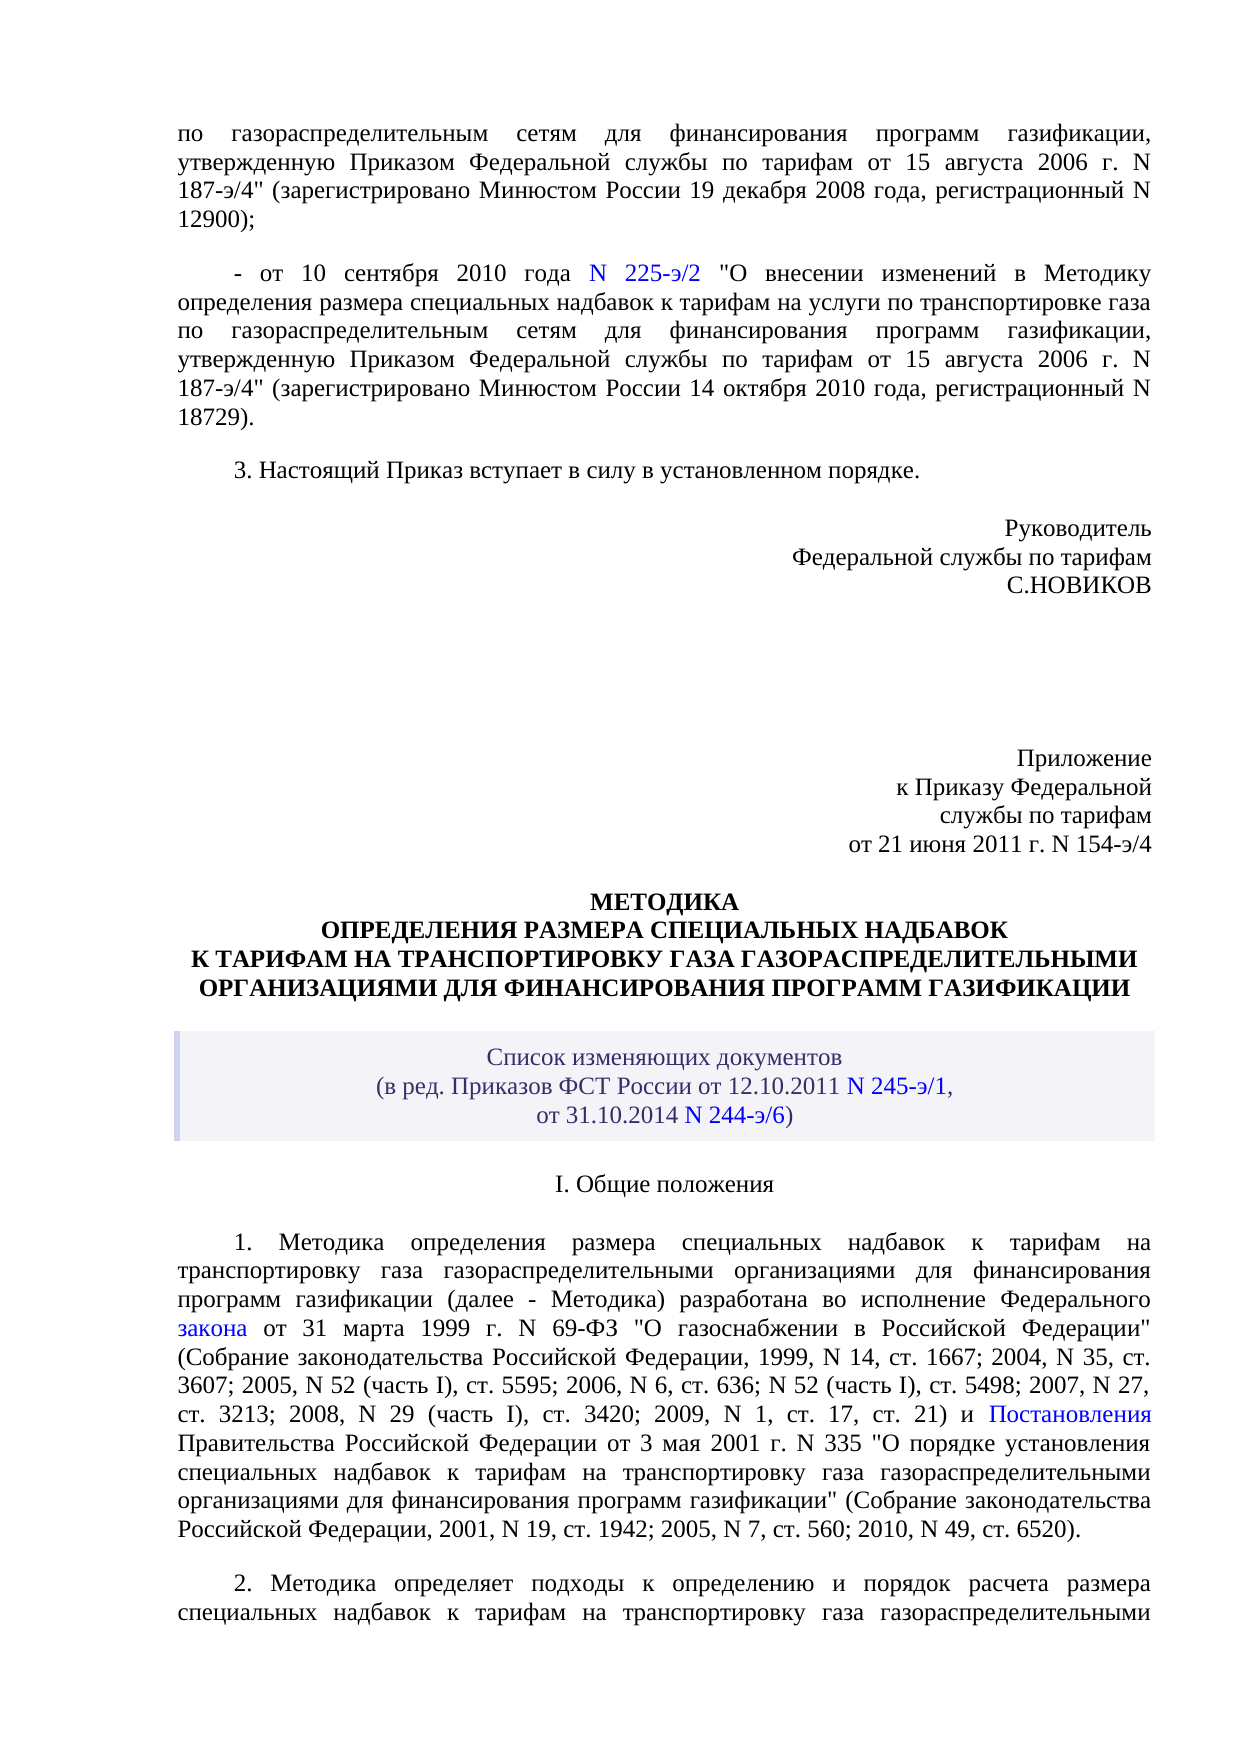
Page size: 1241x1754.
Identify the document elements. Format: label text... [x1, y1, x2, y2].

title МЕТОДИКА [177, 887, 1152, 916]
text I. Общие положения [177, 1169, 1152, 1198]
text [177, 118, 1152, 233]
text 1. Методика определения размера специальных надбавок к тарифам на транспортировку газа газораспределительными организациями для финансирования программ газификации (далее - Методика) разработана во исполнение Федерального закона от 31 марта 1999 г. N 69-ФЗ "О газоснабжении в Российской Федерации" (Собрание законодательства Российской Федерации, 1999, N 14, ст. 1667; 2004, N 35, ст. 3607; 2005, N 52 (часть I), ст. 5595; 2006, N 6, ст. 636; N 52 (часть I), ст. 5498; 2007, N 27, ст. 3213; 2008, N 29 (часть I), ст. 3420; 2009, N 1, ст. 17, ст. 21) и Постановления Правительства Российской Федерации от 3 мая 2001 г. N 335 "О порядке установления специальных надбавок к тарифам на транспортировку газа газораспределительными организациями для финансирования программ газификации" (Собрание законодательства Российской Федерации, 2001, N 19, ст. 1942; 2005, N 7, ст. 560; 2010, N 49, ст. 6520). [177, 1227, 1152, 1543]
text Приложение [177, 743, 1152, 772]
title ОРГАНИЗАЦИЯМИ ДЛЯ ФИНАНСИРОВАНИЯ ПРОГРАММ ГАЗИФИКАЦИИ [177, 973, 1152, 1002]
text С.НОВИКОВ [177, 571, 1152, 599]
text к Приказу Федеральной [177, 772, 1152, 801]
text - от 10 сентября 2010 года N 225-э/2 "О внесении изменений в Методику определения размера специальных надбавок к тарифам на услуги по транспортировке газа по газораспределительным сетям для финансирования программ газификации, утвержденную Приказом Федеральной службы по тарифам от 15 августа 2006 г. N 187-э/4" (зарегистрировано Минюстом России 14 октября 2010 года, регистрационный N 18729). [177, 258, 1152, 431]
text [177, 1568, 1152, 1626]
title К ТАРИФАМ НА ТРАНСПОРТИРОВКУ ГАЗА ГАЗОРАСПРЕДЕЛИТЕЛЬНЫМИ [177, 944, 1152, 973]
text Федеральной службы по тарифам [177, 542, 1152, 571]
text Руководитель [177, 513, 1152, 542]
text от 21 июня 2011 г. N 154-э/4 [177, 829, 1152, 858]
table_header Список изменяющих документов (в ред. Приказов ФСТ России от 12.10.2011 N 245-э/1, от 31.10.2014 N 244-э/6) [180, 1031, 1149, 1141]
text 3. Настоящий Приказ вступает в силу в установленном порядке. [177, 456, 1152, 484]
text службы по тарифам [177, 801, 1152, 829]
title ОПРЕДЕЛЕНИЯ РАЗМЕРА СПЕЦИАЛЬНЫХ НАДБАВОК [177, 916, 1152, 944]
